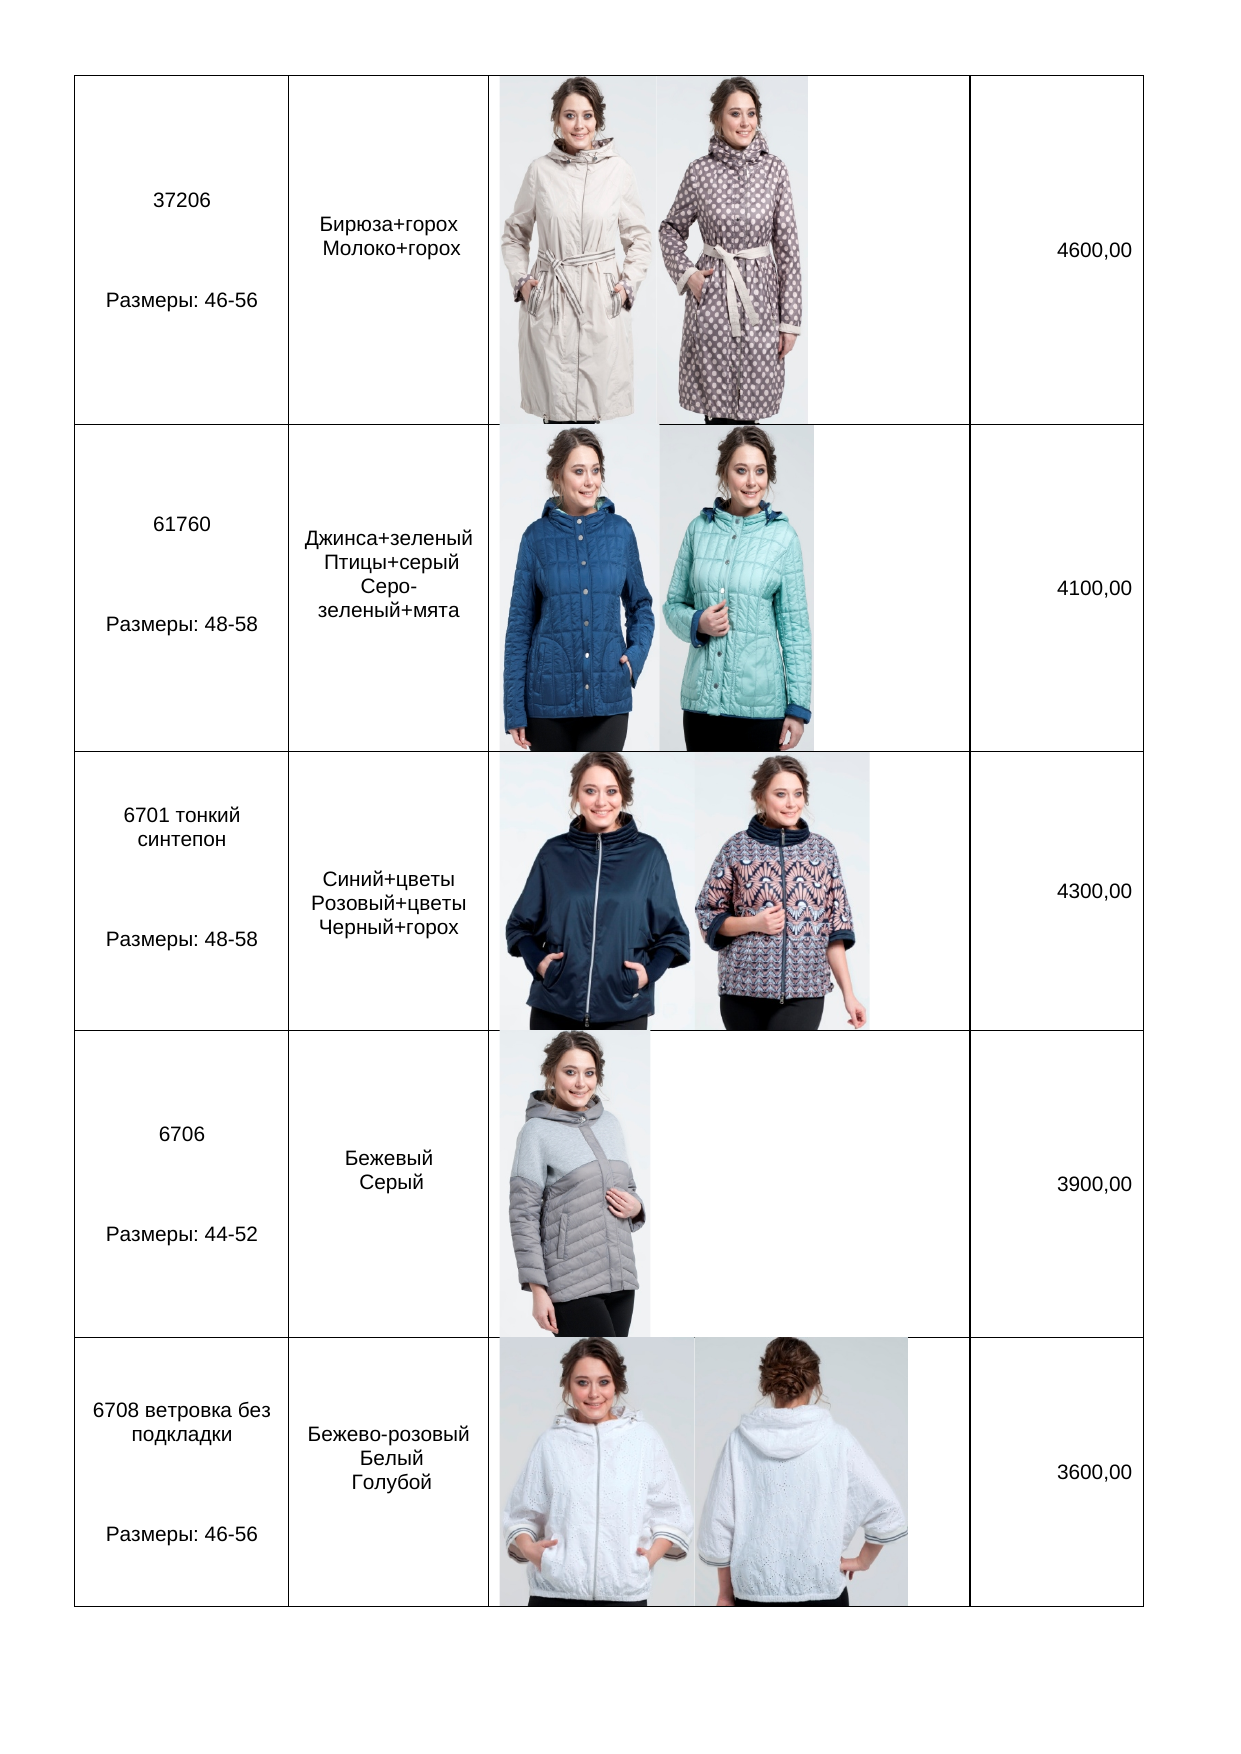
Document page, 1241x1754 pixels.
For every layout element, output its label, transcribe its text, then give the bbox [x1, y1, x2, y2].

table_cell 4300,00 [971, 752, 1143, 1030]
table_cell [870, 752, 969, 1030]
table_cell 3600,00 [971, 1338, 1143, 1606]
table_cell [808, 76, 969, 424]
table_cell 4100,00 [971, 425, 1143, 751]
table_cell 6706 Размеры: 44-52 [75, 1031, 288, 1337]
picture [499, 76, 814, 751]
table_cell 6701 тонкий синтепон Размеры: 48-58 [75, 752, 288, 1030]
table_cell Бирюза+горох Молоко+горох [289, 76, 488, 424]
table_cell 6708 ветровка без подкладки Размеры: 46-56 [75, 1338, 288, 1606]
table_cell Джинса+зеленый Птицы+серый Серо-зеленый+мята [289, 425, 488, 751]
table_cell [489, 752, 499, 1030]
table_cell [489, 425, 499, 751]
table_cell 61760 Размеры: 48-58 [75, 425, 288, 751]
table_cell Бежево-розовый Белый Голубой [289, 1338, 488, 1606]
table_cell Бежевый Серый [289, 1031, 488, 1337]
table_cell [908, 1338, 969, 1606]
table_cell 3900,00 [971, 1031, 1143, 1337]
table_cell 4600,00 [971, 76, 1143, 424]
table_cell 37206 Размеры: 46-56 [75, 76, 288, 424]
table_cell [489, 76, 499, 424]
table_cell [651, 1031, 969, 1337]
picture [499, 752, 908, 1606]
table_cell [489, 1338, 499, 1606]
table_cell [814, 425, 969, 751]
table_cell [489, 1031, 499, 1337]
table_cell Синий+цветы Розовый+цветы Черный+горох [289, 752, 488, 1030]
